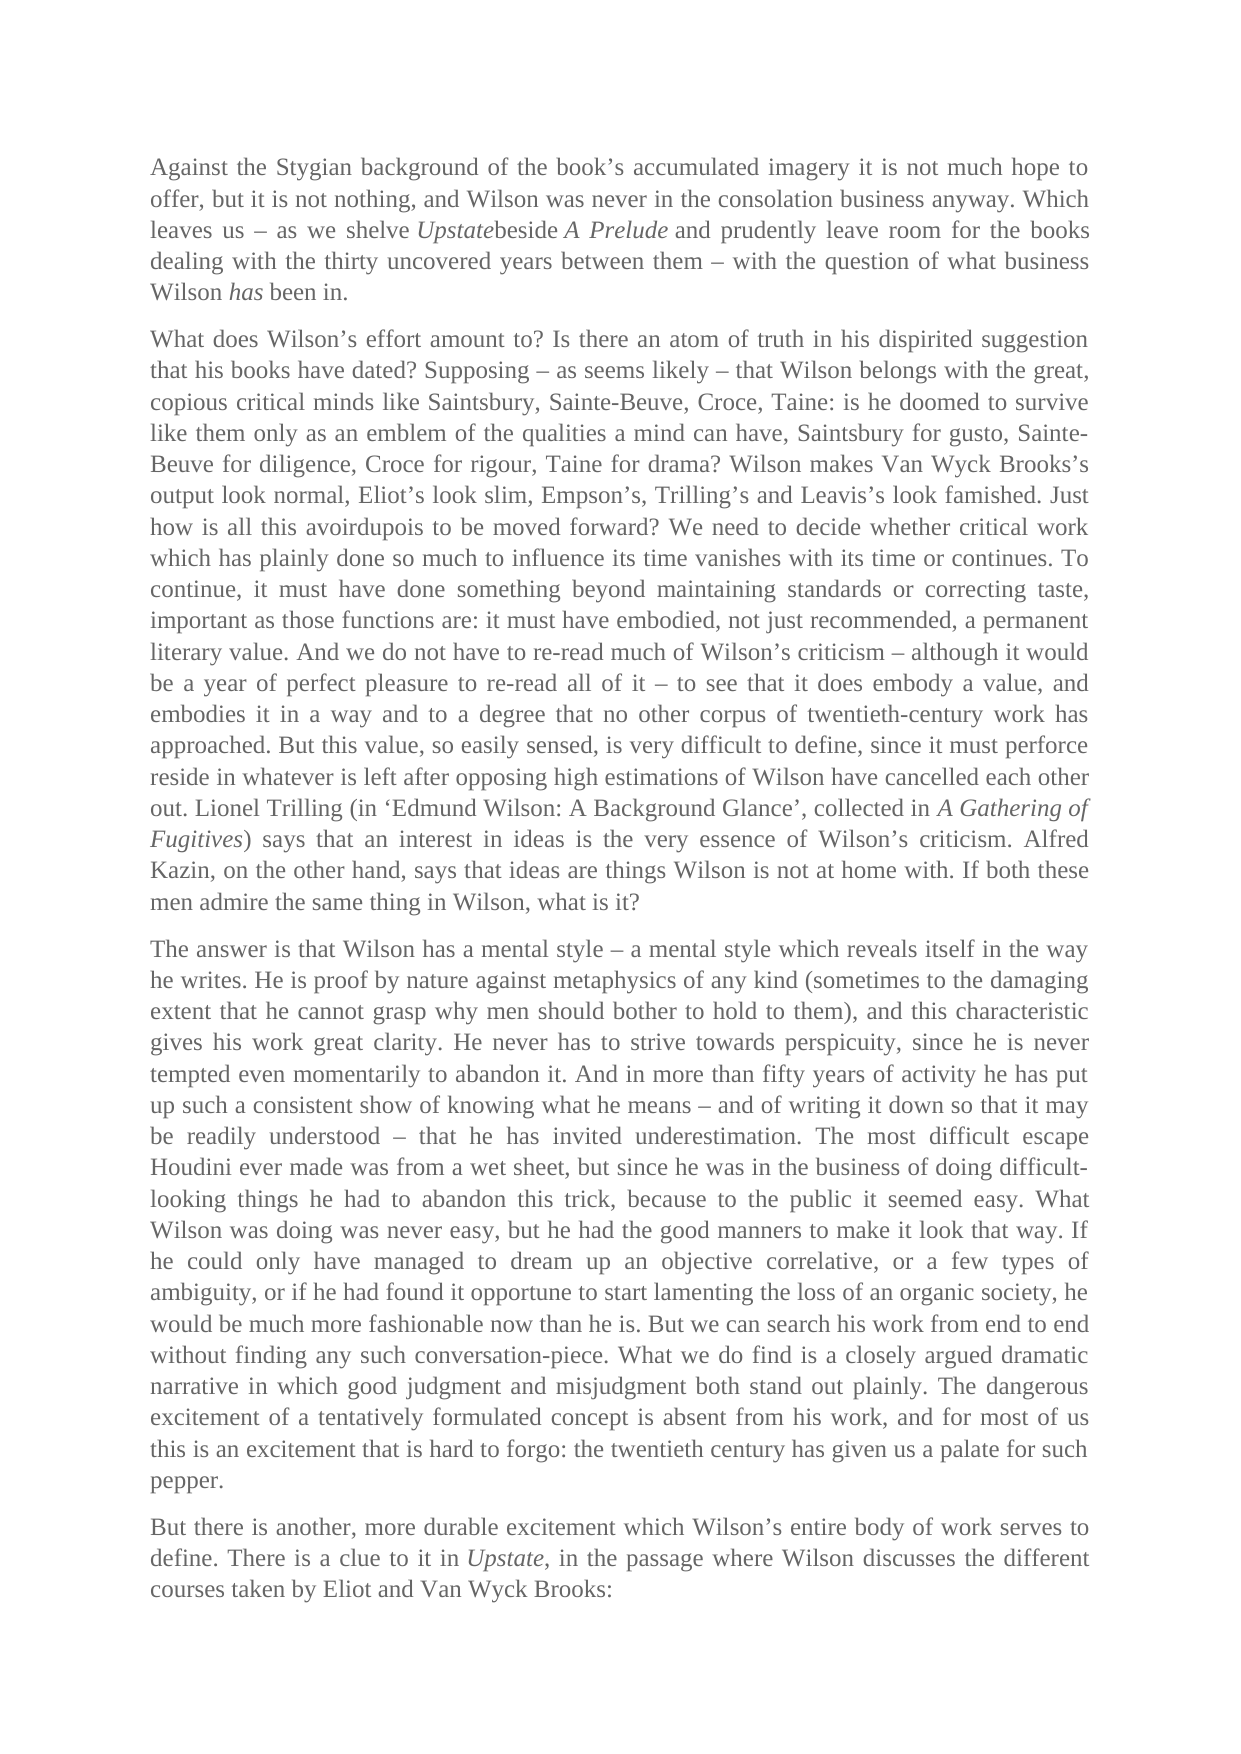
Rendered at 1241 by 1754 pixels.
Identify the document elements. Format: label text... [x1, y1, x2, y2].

text But there is another, more durable excitement which Wilson’s entire body of work serves to define. There is a clue to it in Upstate, in the passage where Wilson discusses the different courses taken by Eliot and Van Wyck Brooks: [150, 1509, 1090, 1603]
text The answer is that Wilson has a mental style – a mental style which reveals itself in the way he writes. He is proof by nature against metaphysics of any kind (sometimes to the damaging extent that he cannot grasp why men should bother to hold to them), and this characteristic gives his work great clarity. He never has to strive towards perspicuity, since he is never tempted even momentarily to abandon it. And in more than fifty years of activity he has put up such a consistent show of knowing what he means – and of writing it down so that it may be readily understood – that he has invited underestimation. The most difficult escape Houdini ever made was from a wet sheet, but since he was in the business of doing difficult-looking things he had to abandon this trick, because to the public it seemed easy. What Wilson was doing was never easy, but he had the good manners to make it look that way. If he could only have managed to dream up an objective correlative, or a few types of ambiguity, or if he had found it opportune to start lamenting the loss of an organic society, he would be much more fashionable now than he is. But we can search his work from end to end without finding any such conversation-piece. What we do find is a closely argued dramatic narrative in which good judgment and misjudgment both stand out plainly. The dangerous excitement of a tentatively formulated concept is absent from his work, and for most of us this is an excitement that is hard to forgo: the twentieth century has given us a palate for such pepper. [150, 931, 1090, 1494]
text Against the Stygian background of the book’s accumulated imagery it is not much hope to offer, but it is not nothing, and Wilson was never in the consolation business anyway. Which leaves us – as we shelve Upstatebeside A Prelude and prudently leave room for the books dealing with the thirty uncovered years between them – with the question of what business Wilson has been in. [150, 150, 1090, 306]
text What does Wilson’s effort amount to? Is there an atom of truth in his dispirited suggestion that his books have dated? Supposing – as seems likely – that Wilson belongs with the great, copious critical minds like Saintsbury, Sainte-Beuve, Croce, Taine: is he doomed to survive like them only as an emblem of the qualities a mind can have, Saintsbury for gusto, Sainte-Beuve for diligence, Croce for rigour, Taine for drama? Wilson makes Van Wyck Brooks’s output look normal, Eliot’s look slim, Empson’s, Trilling’s and Leavis’s look famished. Just how is all this avoirdupois to be moved forward? We need to decide whether critical work which has plainly done so much to influence its time vanishes with its time or continues. To continue, it must have done something beyond maintaining standards or correcting taste, important as those functions are: it must have embodied, not just recommended, a permanent literary value. And we do not have to re-read much of Wilson’s criticism – although it would be a year of perfect pleasure to re-read all of it – to see that it does embody a value, and embodies it in a way and to a degree that no other corpus of twentieth-century work has approached. But this value, so easily sensed, is very difficult to define, since it must perforce reside in whatever is left after opposing high estimations of Wilson have cancelled each other out. Lionel Trilling (in ‘Edmund Wilson: A Background Glance’, collected in A Gathering of Fugitives) says that an interest in ideas is the very essence of Wilson’s criticism. Alfred Kazin, on the other hand, says that ideas are things Wilson is not at home with. If both these men admire the same thing in Wilson, what is it? [150, 322, 1090, 916]
